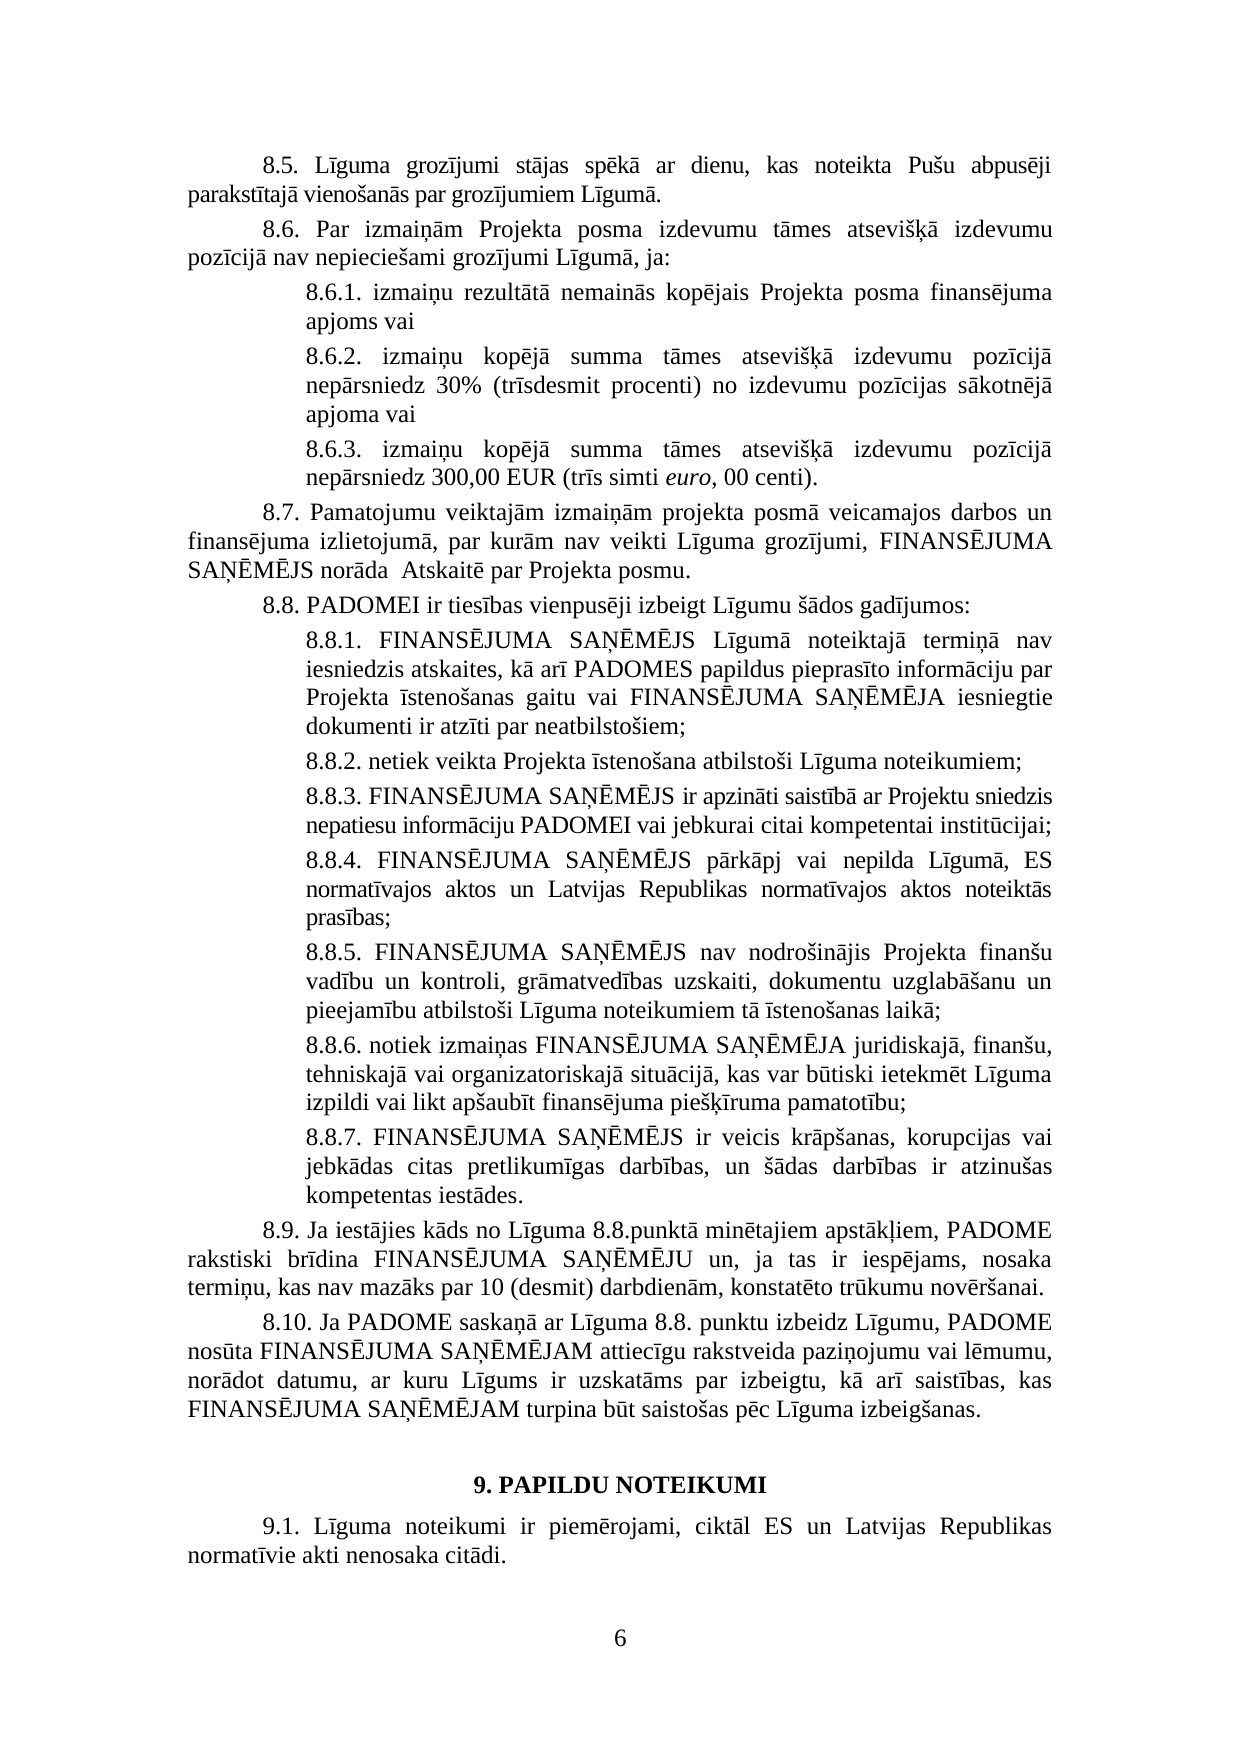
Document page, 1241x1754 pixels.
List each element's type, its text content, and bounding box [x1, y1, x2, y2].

text 9.1. Līguma noteikumi ir piemērojami, ciktāl ES un Latvijas Republikas normatīvie akti nenosaka citādi. [187, 1511, 1053, 1569]
text 8.8.5. FINANSĒJUMA SAŅĒMĒJS nav nodrošinājis Projekta finanšu vadību un kontroli, grāmatvedības uzskaiti, dokumentu uzglabāšanu un pieejamību atbilstoši Līguma noteikumiem tā īstenošanas laikā; [306, 937, 1053, 1024]
text 9. PAPILDU NOTEIKUMI [187, 1470, 1053, 1499]
text 8.8.1. FINANSĒJUMA SAŅĒMĒJS Līgumā noteiktajā termiņā nav iesniedzis atskaites, kā arī PADOMES papildus pieprasīto informāciju par Projekta īstenošanas gaitu vai FINANSĒJUMA SAŅĒMĒJA iesniegtie dokumenti ir atzīti par neatbilstošiem; [306, 625, 1053, 740]
text 8.8.6. notiek izmaiņas FINANSĒJUMA SAŅĒMĒJA juridiskajā, finanšu, tehniskajā vai organizatoriskajā situācijā, kas var būtiski ietekmēt Līguma izpildi vai likt apšaubīt finansējuma piešķīruma pamatotību; [306, 1030, 1053, 1116]
text 8.8.4. FINANSĒJUMA SAŅĒMĒJS pārkāpj vai nepilda Līgumā, ES normatīvajos aktos un Latvijas Republikas normatīvajos noteiktās prasības; [306, 845, 1053, 931]
text 8.8.2. netiek veikta Projekta īstenošana atbilstoši Līguma noteikumiem; [306, 746, 1053, 775]
text 8.6.3. izmaiņu kopējā summa tāmes atsevišķā izdevumu pozīcijā nepārsniedz 300,00 EUR (trīs simti euro, 00 centi). [306, 434, 1053, 491]
text 8.10. Ja PADOME saskaņā ar Līguma 8.8. punktu izbeidz Līgumu, PADOME nosūta FINANSĒJUMA SAŅĒMĒJAM attiecīgu rakstveida paziņojumu vai lēmumu, norādot datumu, ar kuru Līgums ir uzskatāms par izbeigtu, kā arī saistības, kas FINANSĒJUMA SAŅĒMĒJAM turpina būt saistošas pēc Līguma izbeigšanas. [187, 1307, 1053, 1422]
text 8.9. Ja iestājies kāds no Līguma 8.8.punktā minētajiem apstākļiem, PADOME rakstiski brīdina FINANSĒJUMA SAŅĒMĒJU un, ja tas ir iespējams, nosaka termiņu, kas nav mazāks par 10 (desmit) darbdienām, konstatēto trūkumu novēršanai. [187, 1215, 1053, 1301]
text 8.5. Līguma grozījumi stājas spēkā ar dienu, kas noteikta Pušu abpusēji parakstītajā vienošanās par grozījumiem Līgumā. [187, 150, 1053, 207]
text 8.8.3. FINANSĒJUMA SAŅĒMĒJS ir apzināti saistībā ar Projektu sniedzis nepatiesu informāciju PADOMEI vai jebkurai citai kompetentai institūcijai; [306, 781, 1053, 839]
text 8.8. PADOMEI ir tiesības vienpusēji izbeigt Līgumu šādos gadījumos: [187, 590, 1053, 619]
text 8.8.7. FINANSĒJUMA SAŅĒMĒJS ir veicis krāpšanas, korupcijas vai jebkādas citas pretlikumīgas darbības, un šādas darbības ir atzinušas kompetentas iestādes. [306, 1122, 1053, 1209]
text 8.6.2. izmaiņu kopējā summa tāmes atsevišķā izdevumu pozīcijā nepārsniedz 30% (trīsdesmit procenti) no izdevumu pozīcijas sākotnējā apjoma vai [306, 341, 1053, 427]
text 8.6.1. izmaiņu rezultātā nemainās kopējais Projekta posma finansējuma apjoms vai [306, 277, 1053, 335]
text 8.7. Pamatojumu veiktajām izmaiņām projekta posmā veicamajos darbos un finansējuma izlietojumā, par kurām nav veikti Līguma grozījumi, FINANSĒJUMA SAŅĒMĒJS norāda Atskaitē par Projekta posmu. [187, 497, 1053, 584]
text 8.6. Par izmaiņām Projekta posma izdevumu tāmes atsevišķā izdevumu pozīcijā nav nepieciešami grozījumi Līgumā, ja: [187, 214, 1053, 271]
